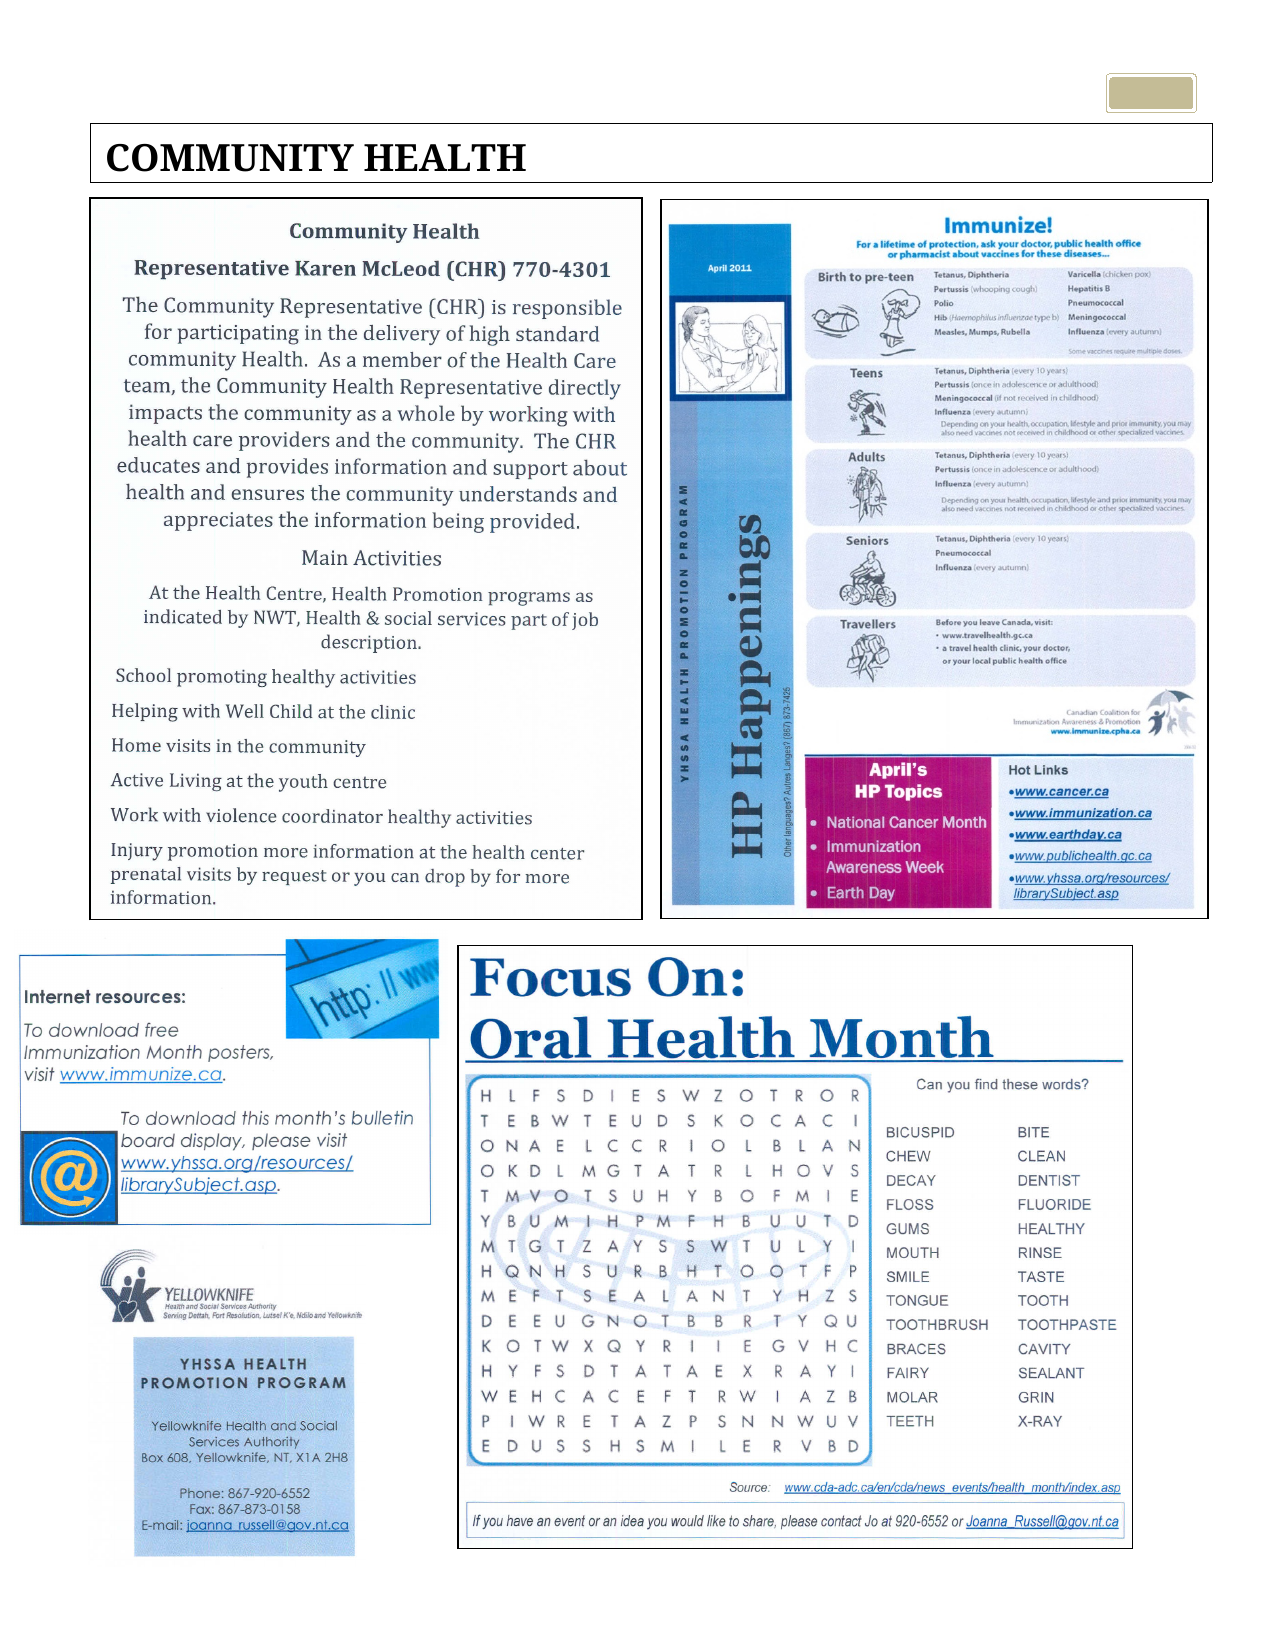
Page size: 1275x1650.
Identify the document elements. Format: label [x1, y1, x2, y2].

picture [91, 199, 641, 919]
picture [459, 946, 1132, 1548]
picture [13, 929, 449, 1567]
picture [662, 200, 1207, 918]
